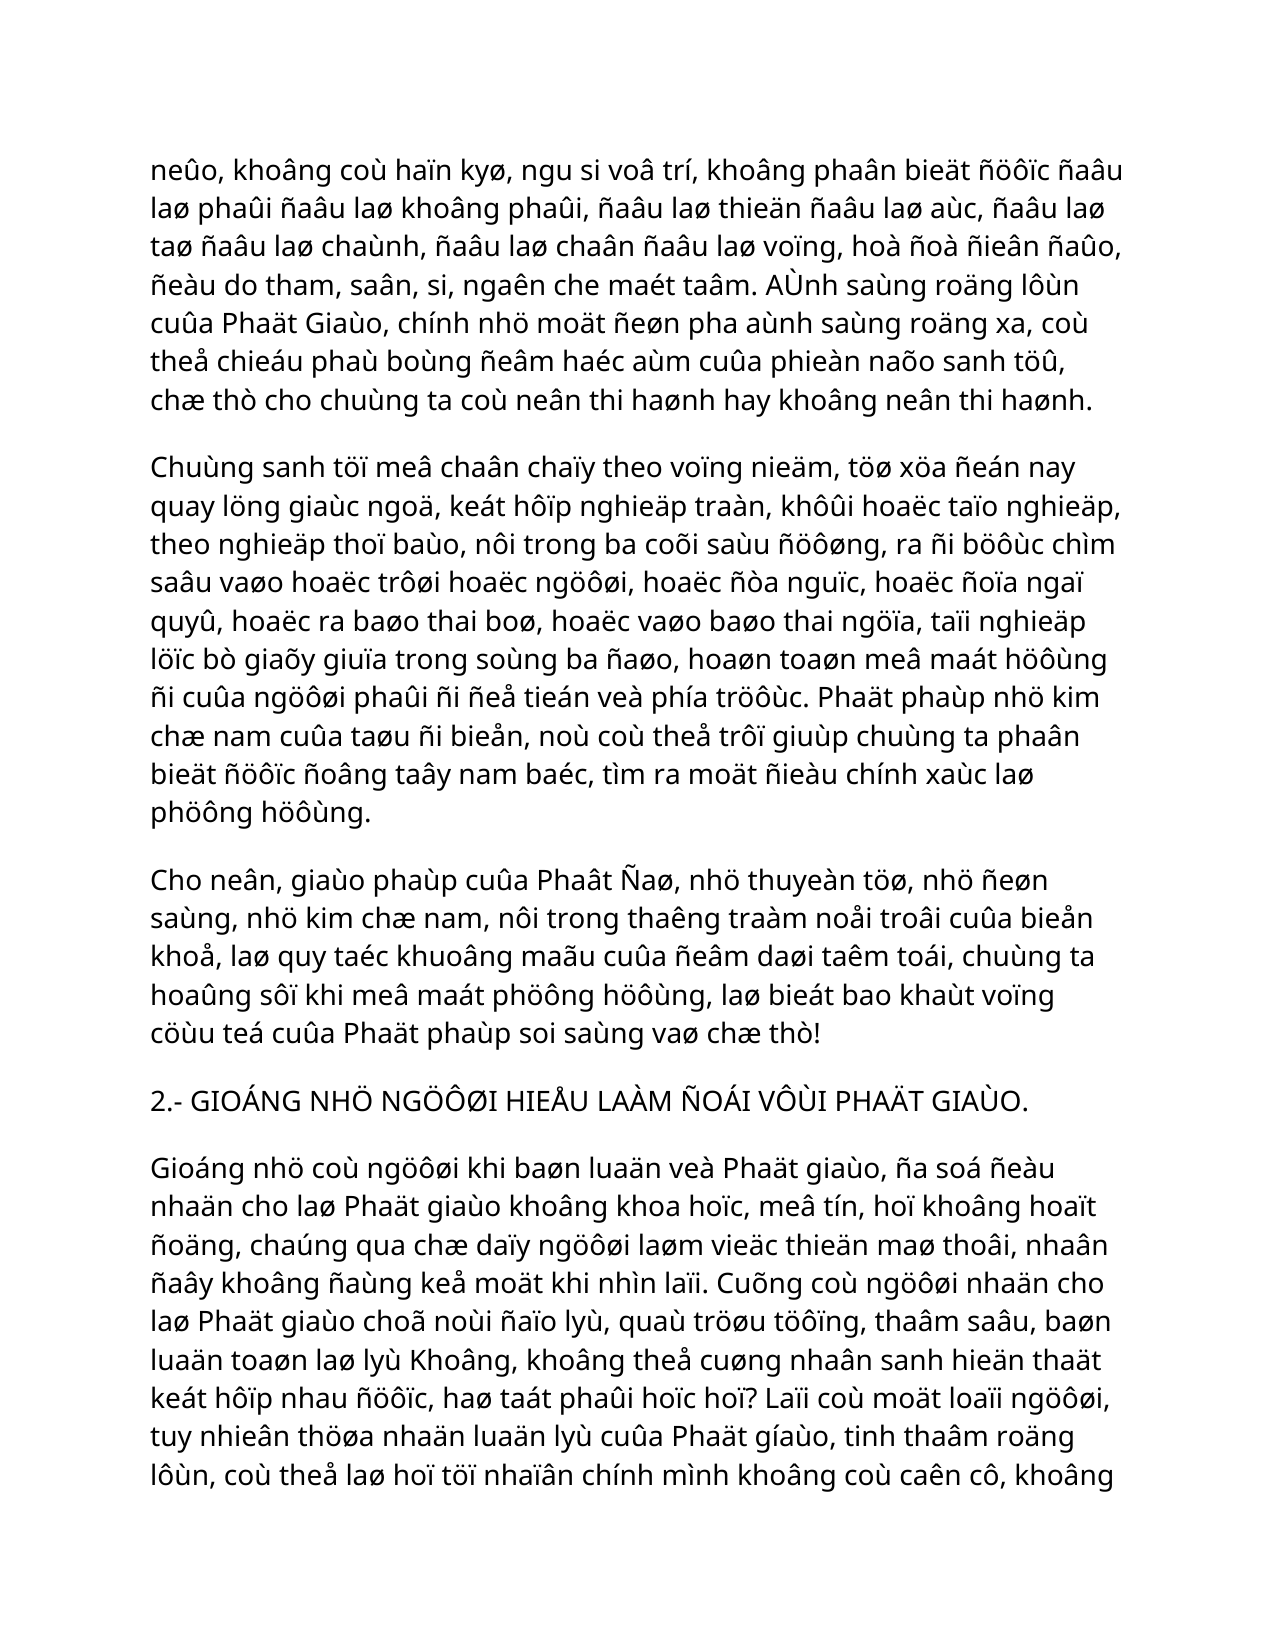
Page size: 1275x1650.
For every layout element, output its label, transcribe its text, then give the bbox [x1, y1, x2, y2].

text Chuùng sanh töï meâ chaân chaïy theo voïng nieäm, töø xöa ñeán nay quay löng giaùc ngoä, keát hôïp nghieäp traàn, khôûi hoaëc taïo nghieäp, theo nghieäp thoï baùo, nôi trong ba coõi saùu ñöôøng, ra ñi böôùc chìm saâu vaøo hoaëc trôøi hoaëc ngöôøi, hoaëc ñòa nguïc, hoaëc ñoïa ngaï quyû, hoaëc ra baøo thai boø, hoaëc vaøo baøo thai ngöïa, taïi nghieäp löïc bò giaõy giuïa trong soùng ba ñaøo, hoaøn toaøn meâ maát höôùng ñi cuûa ngöôøi phaûi ñi ñeå tieán veà phía tröôùc. Phaät phaùp nhö kim chæ nam cuûa taøu ñi bieån, noù coù theå trôï giuùp chuùng ta phaân bieät ñöôïc ñoâng taây nam baéc, tìm ra moät ñieàu chính xaùc laø phöông höôùng. [150, 447, 1125, 831]
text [150, 1148, 1125, 1493]
text Cho neân, giaùo phaùp cuûa Phaât Ñaø, nhö thuyeàn töø, nhö ñeøn saùng, nhö kim chæ nam, nôi trong thaêng traàm noåi troâi cuûa bieån khoå, laø quy taéc khuoâng maãu cuûa ñeâm daøi taêm toái, chuùng ta hoaûng sôï khi meâ maát phöông höôùng, laø bieát bao khaùt voïng cöùu teá cuûa Phaät phaùp soi saùng vaø chæ thò! [150, 860, 1125, 1052]
text 2.- GIOÁNG NHÖ NGÖÔØI HIEÅU LAÀM ÑOÁI VÔÙI PHAÄT GIAÙO. [150, 1081, 1125, 1119]
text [150, 150, 1125, 418]
